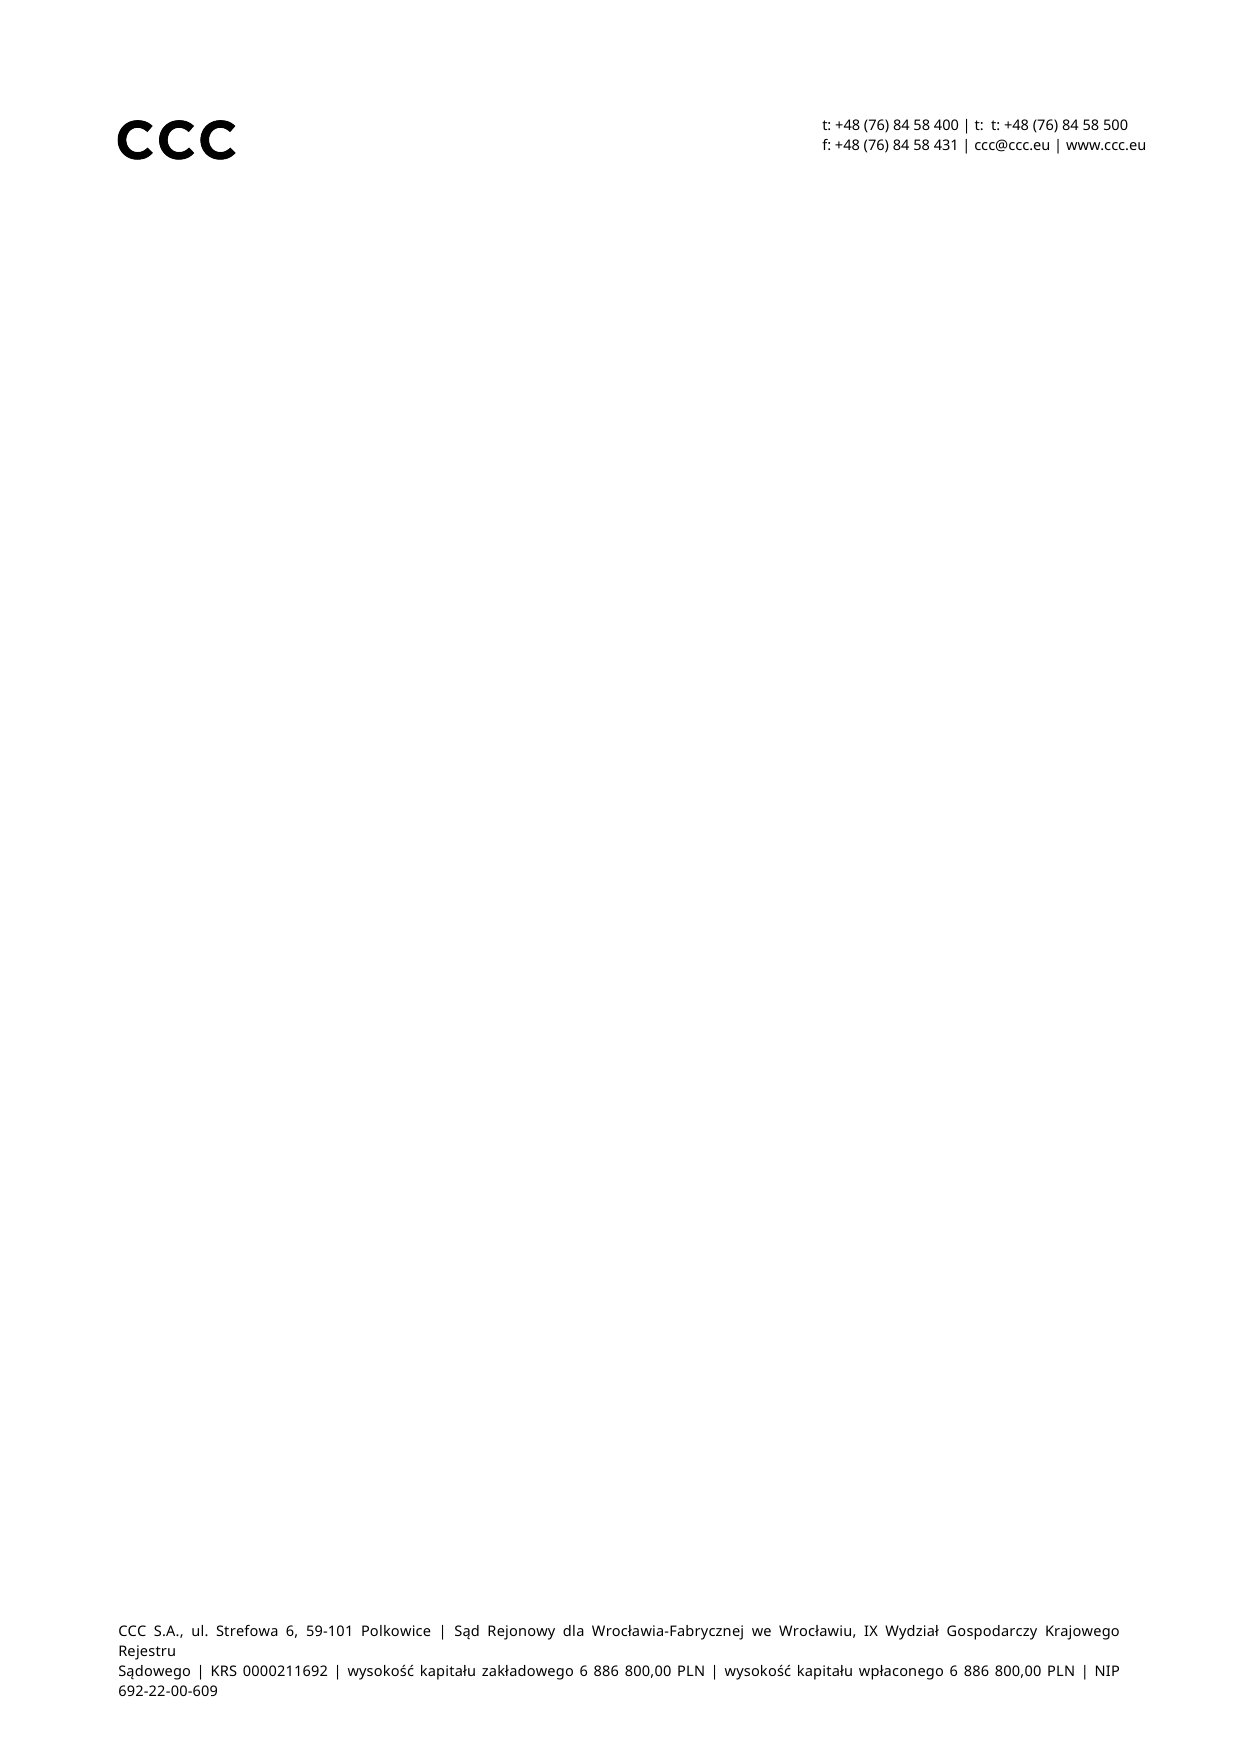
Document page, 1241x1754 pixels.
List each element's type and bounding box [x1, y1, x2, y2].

picture [0, 2, 1241, 252]
